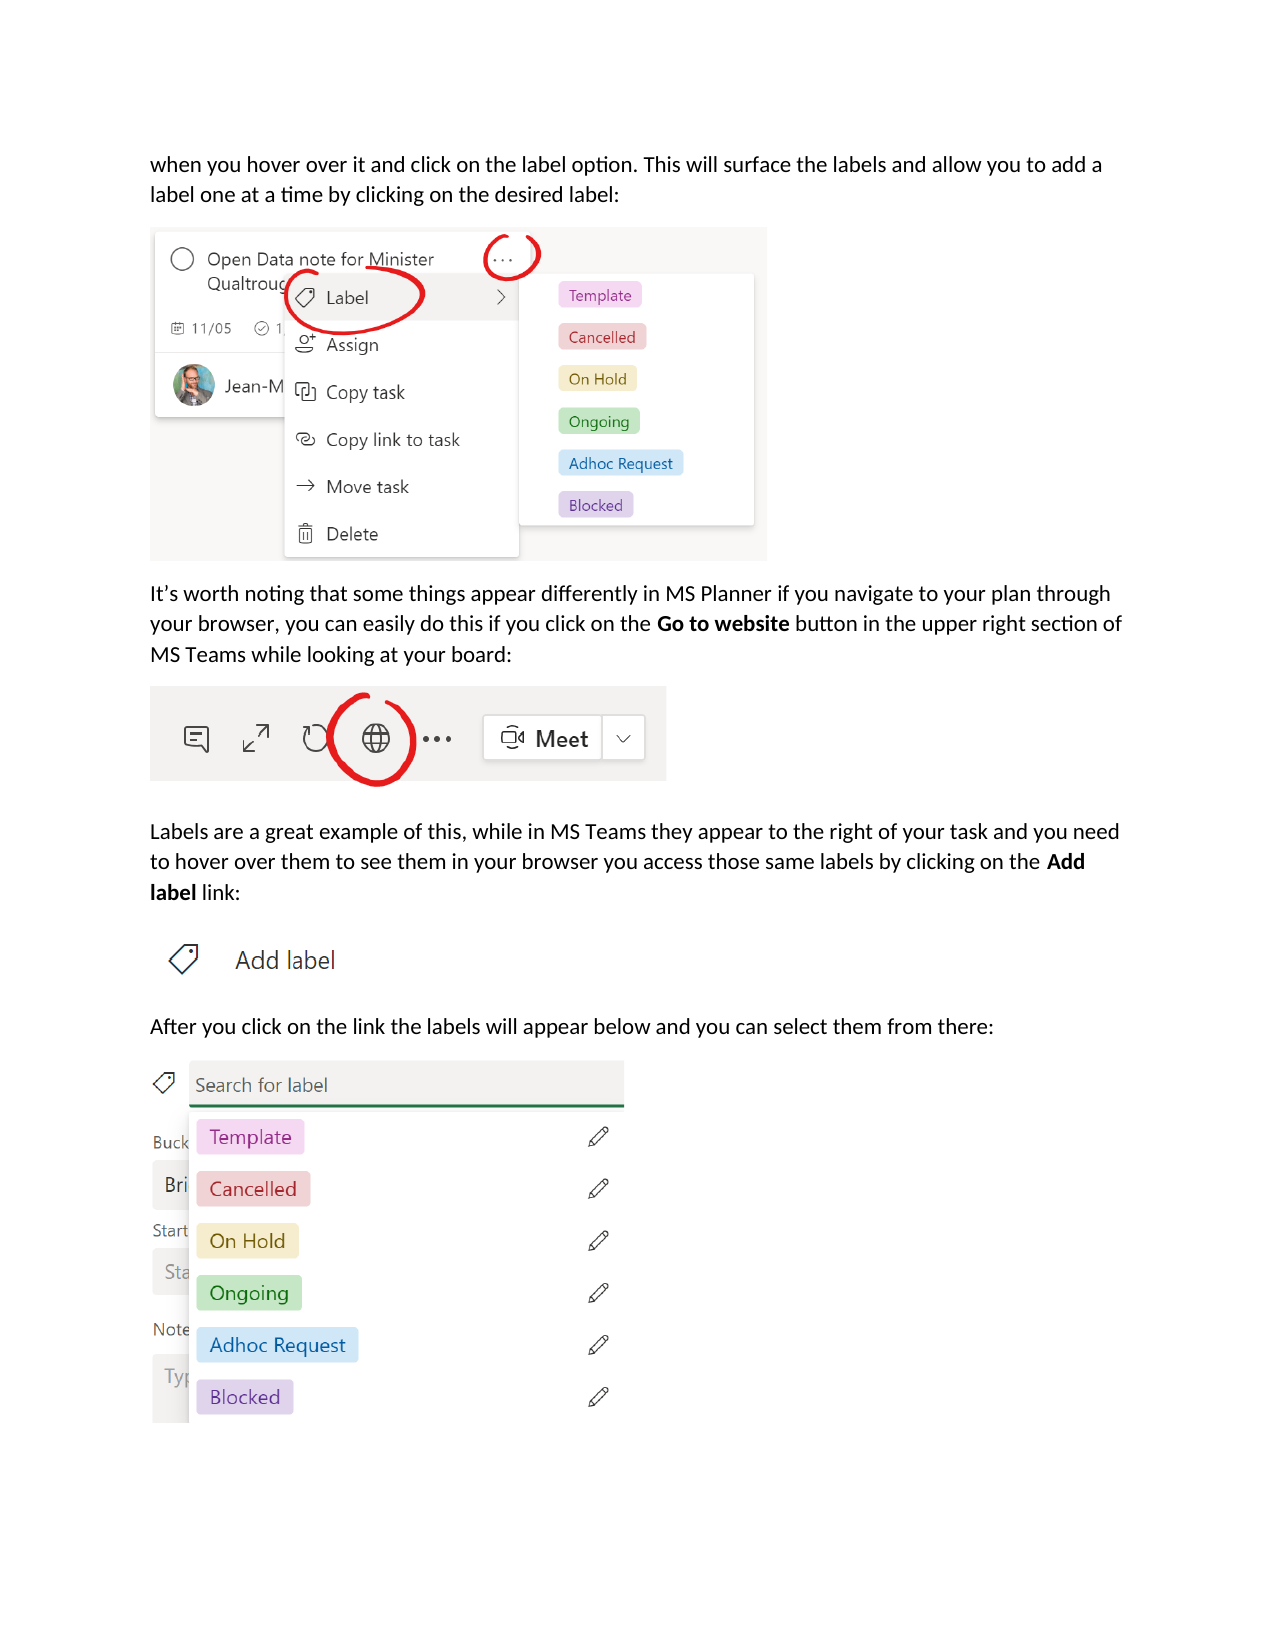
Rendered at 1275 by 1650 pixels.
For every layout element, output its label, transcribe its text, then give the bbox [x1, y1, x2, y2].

picture [150, 227, 768, 561]
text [150, 150, 1125, 208]
text Labels are a great example of this, while in MS Teams they appear to the right of your task and you need to hover over them to see them in your browser you access those same labels by clicking on the Add label link: [150, 817, 1125, 906]
picture [150, 686, 667, 799]
picture [150, 1058, 625, 1423]
text It’s worth noting that some things appear differently in MS Planner if you navigate to your plan through your browser, you can easily do this if you click on the Go to website button in the upper right section of MS Teams while looking at your board: [150, 579, 1125, 668]
text After you click on the link the labels will appear below and you can select them from there: [150, 1012, 1125, 1040]
picture [150, 924, 364, 994]
